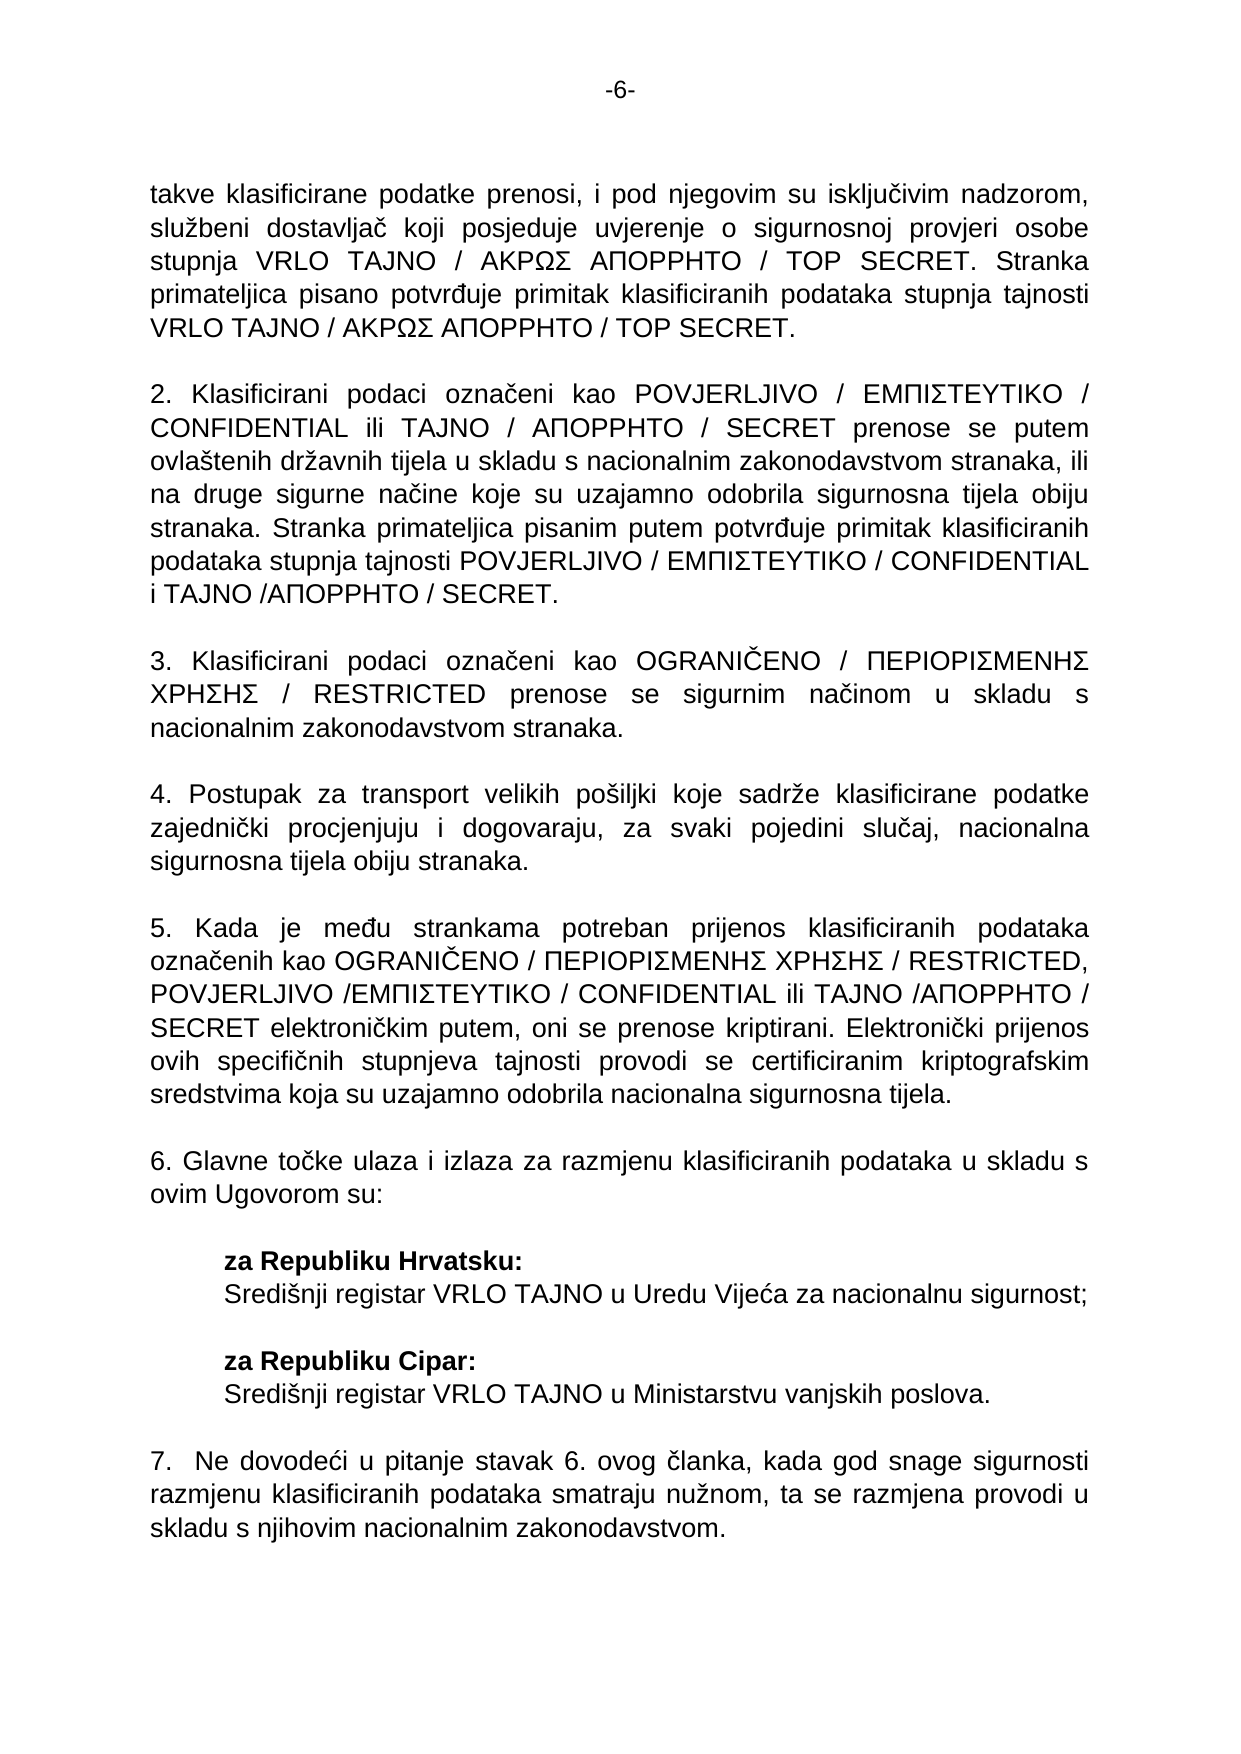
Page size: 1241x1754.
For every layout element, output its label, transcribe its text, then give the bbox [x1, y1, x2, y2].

text za Republiku Hrvatsku: [150, 1244, 1090, 1277]
text 3. Klasificirani podaci označeni kao OGRANIČENO / ΠEPIOPIΣMEΝHΣ XPHΣHΣ / RESTRICTED prenose se sigurnim načinom u skladu s nacionalnim zakonodavstvom stranaka. [150, 644, 1090, 744]
text Središnji registar VRLO TAJNO u Ministarstvu vanjskih poslova. [224, 1377, 1090, 1411]
text 7. Ne dovodeći u pitanje stavak 6. ovog članka, kada god snage sigurnosti razmjenu klasificiranih podataka smatraju nužnom, ta se razmjena provodi u skladu s njihovim nacionalnim zakonodavstvom. [150, 1444, 1090, 1544]
text Središnji registar VRLO TAJNO u Uredu Vijeća za nacionalnu sigurnost; [224, 1277, 1090, 1311]
text 4. Postupak za transport velikih pošiljki koje sadrže klasificirane podatke zajednički procjenjuju i dogovaraju, za svaki pojedini slučaj, nacionalna sigurnosna tijela obiju stranaka. [150, 777, 1090, 877]
text 5. Kada je među strankama potreban prijenos klasificiranih podataka označenih kao OGRANIČENO / ΠEPIOPIΣMEΝHΣ XPHΣHΣ / RESTRICTED, POVJERLJIVO /ΕΜΠΙΣΤΕΥΤΙΚΟ / CONFIDENTIAL ili TAJNO /AΠOPPHTO / SECRET elektroničkim putem, oni se prenose kriptirani. Elektronički prijenos ovih specifičnih stupnjeva tajnosti provodi se certificiranim kriptografskim sredstvima koja su uzajamno odobrila nacionalna sigurnosna tijela. [150, 911, 1090, 1111]
text 6. Glavne točke ulaza i izlaza za razmjenu klasificiranih podataka u skladu s ovim Ugovorom su: [150, 1144, 1090, 1211]
text 2. Klasificirani podaci označeni kao POVJERLJIVO / EMΠІΣTEYTIKO / CONFIDENTIAL ili TAJNO / AΠOPPHTO / SECRET prenose se putem ovlaštenih državnih tijela u skladu s nacionalnim zakonodavstvom stranaka, ili na druge sigurne načine koje su uzajamno odobrila sigurnosna tijela obiju stranaka. Stranka primateljica pisanim putem potvrđuje primitak klasificiranih podataka stupnja tajnosti POVJERLJIVO / ΕΜΠΙΣΤΕΥΤΙΚΟ / CONFIDENTIAL i TAJNO /AΠOPPHTO / SECRET. [150, 377, 1090, 611]
text za Republiku Cipar: [150, 1344, 1090, 1377]
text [150, 177, 1090, 344]
